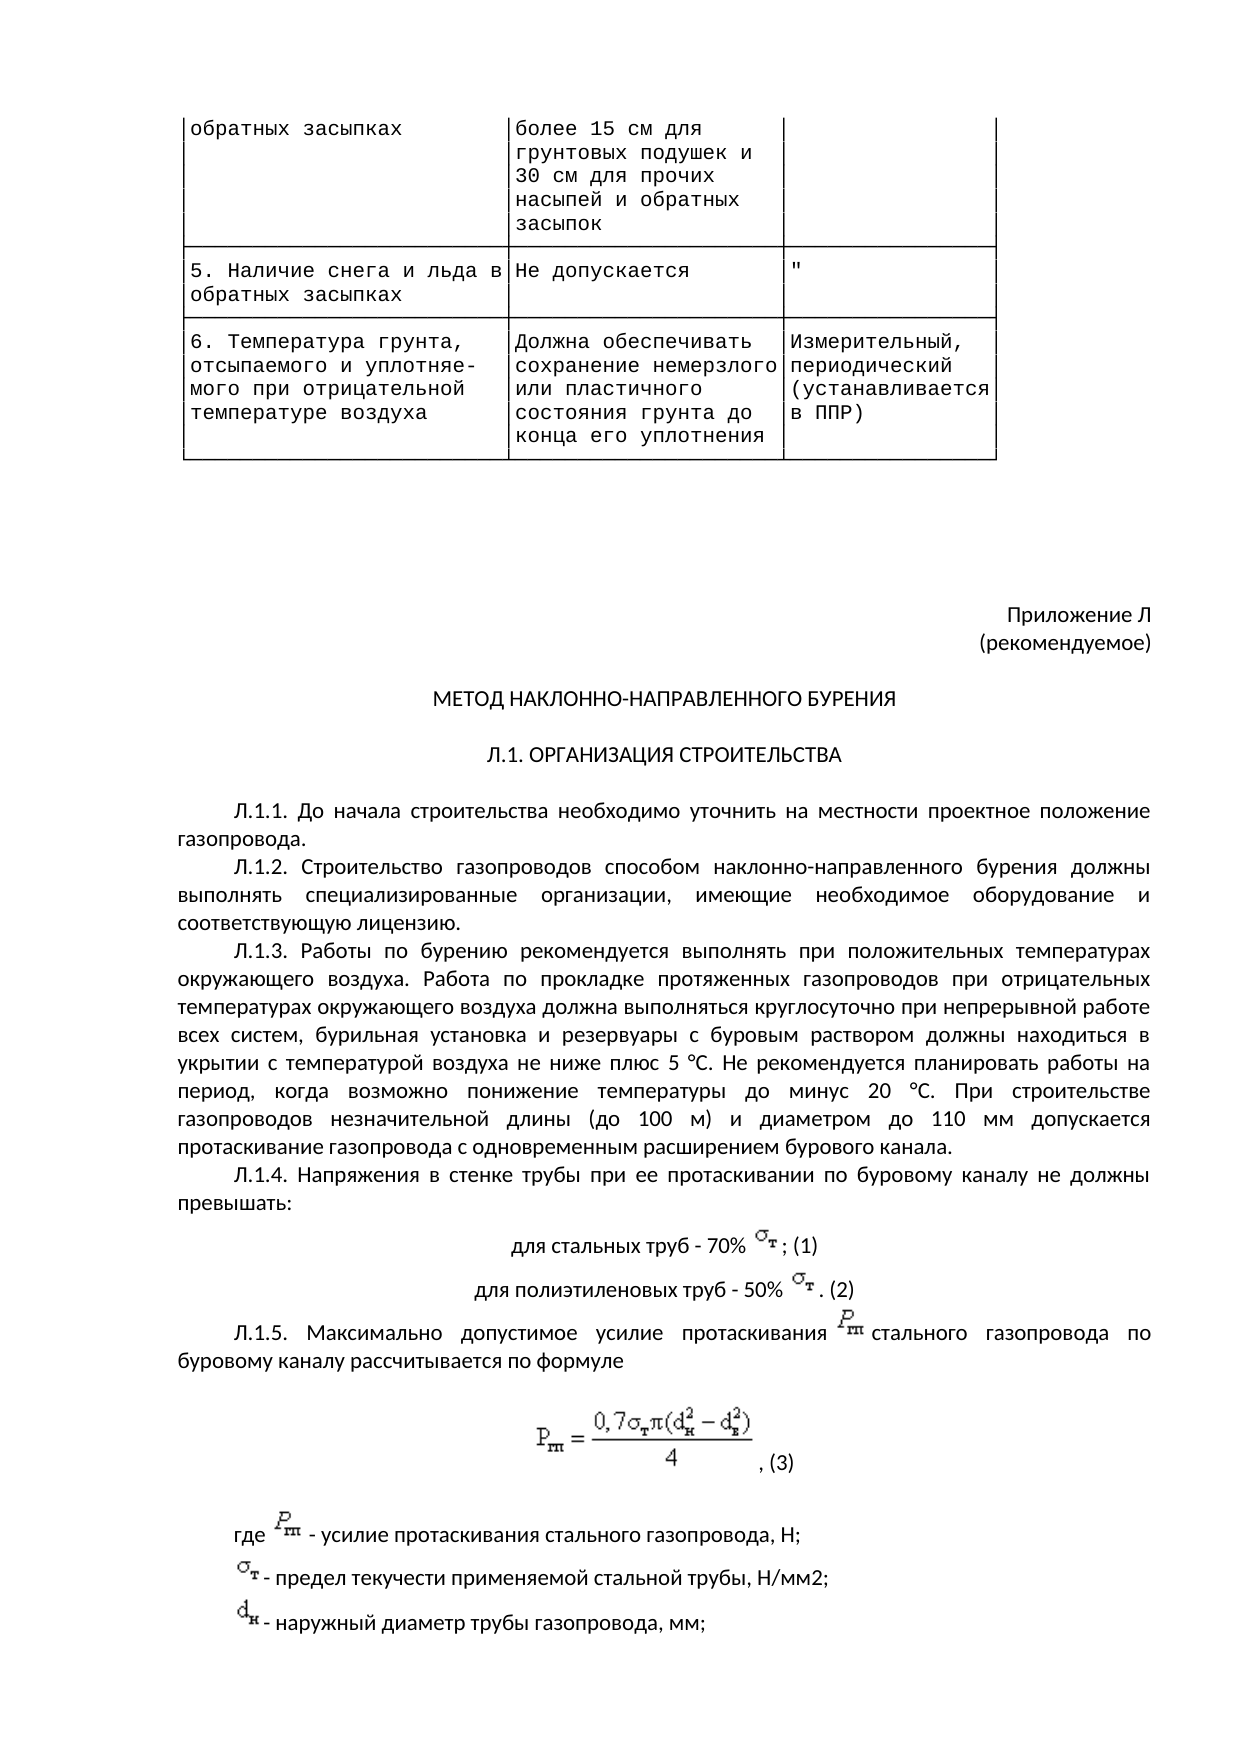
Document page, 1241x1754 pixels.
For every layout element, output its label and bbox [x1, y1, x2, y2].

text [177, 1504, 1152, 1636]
picture [833, 1302, 867, 1341]
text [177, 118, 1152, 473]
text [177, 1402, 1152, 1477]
picture [788, 1259, 819, 1297]
picture [233, 1591, 264, 1631]
picture [270, 1504, 304, 1542]
picture [233, 1547, 264, 1586]
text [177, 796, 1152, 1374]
picture [751, 1216, 782, 1254]
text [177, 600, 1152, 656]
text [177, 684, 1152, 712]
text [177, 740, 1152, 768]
picture [534, 1402, 758, 1471]
